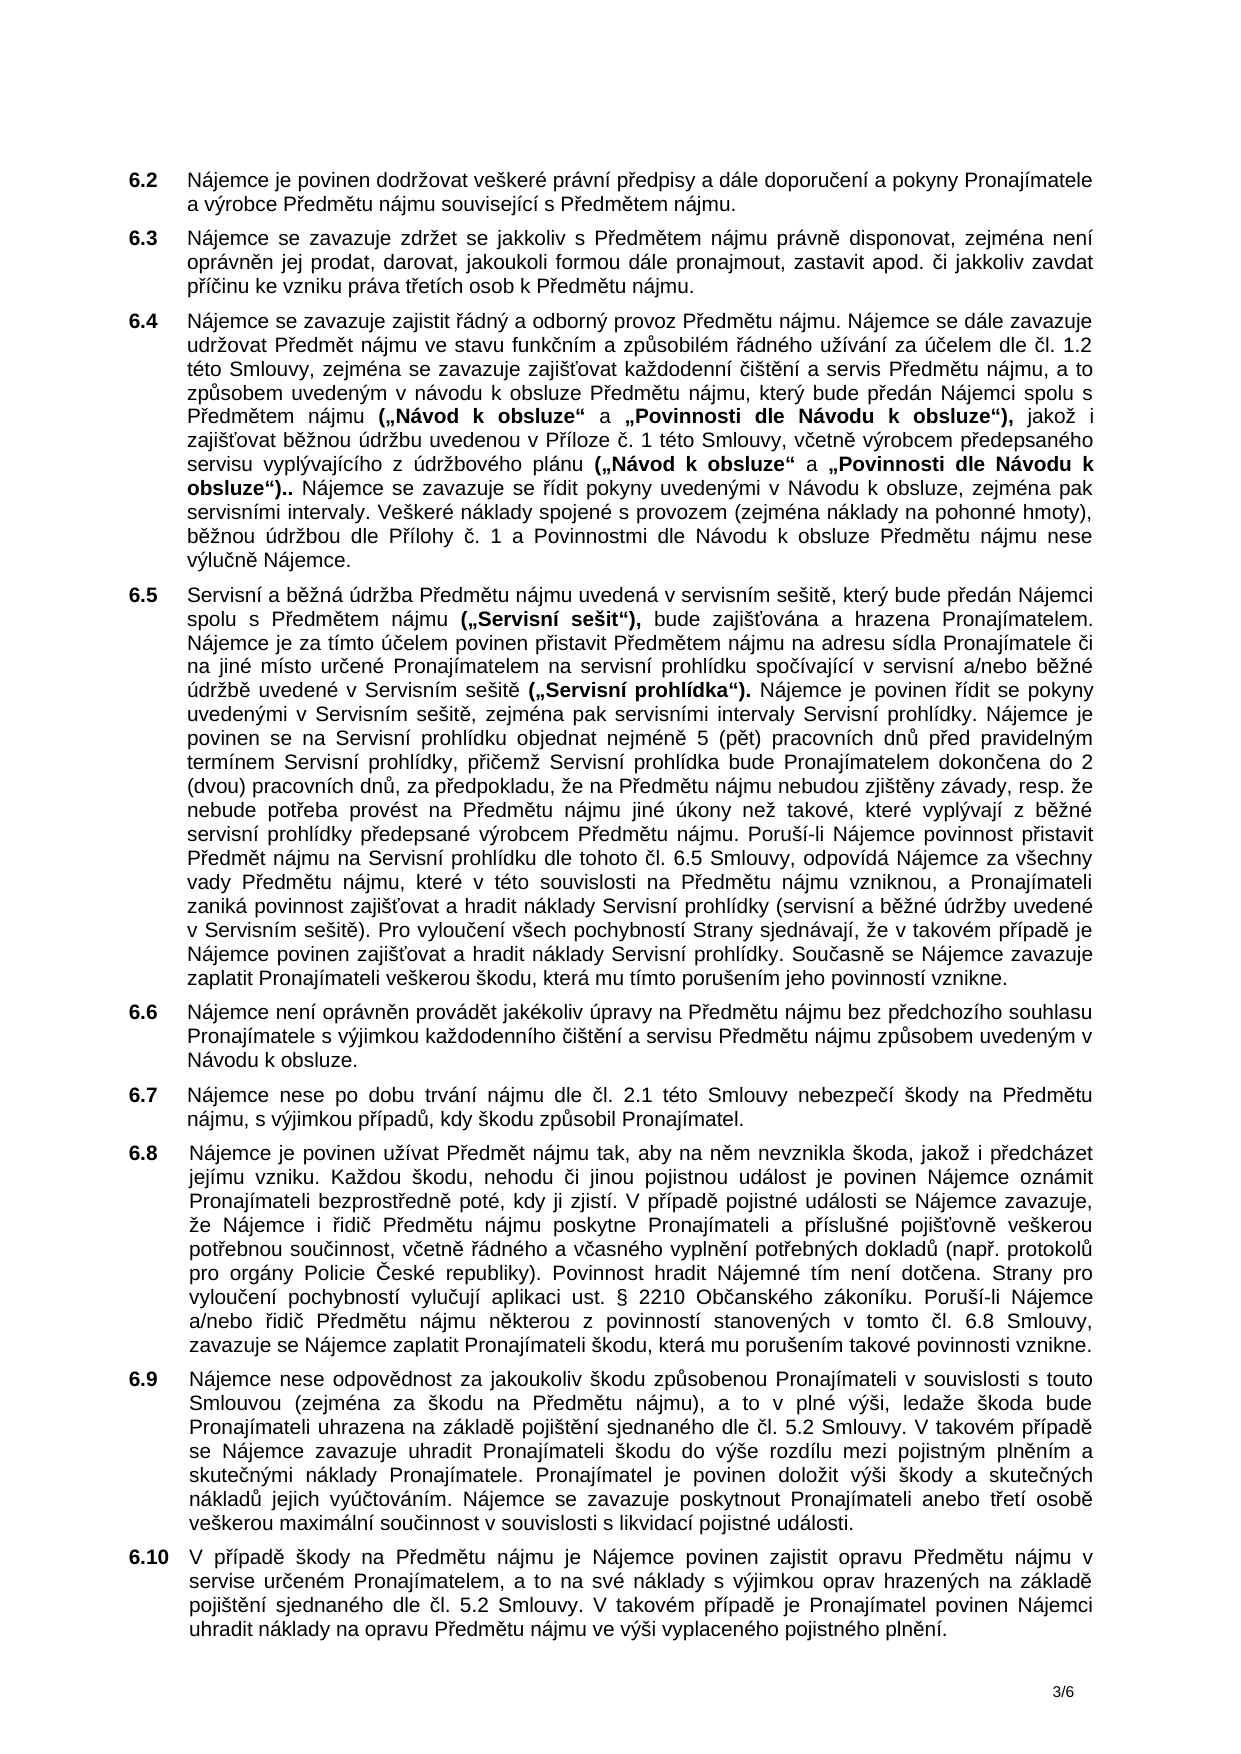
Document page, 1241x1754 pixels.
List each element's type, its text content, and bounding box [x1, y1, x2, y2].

list V případě škody na Předmětu nájmu je Nájemce povinen zajistit opravu Předmětu nájmu v servise určeném Pronajímatelem, a to na své náklady s výjimkou oprav hrazených na základě pojištění sjednaného dle čl. 5.2 Smlouvy. V takovém případě je Pronajímatel povinen Nájemci uhradit náklady na opravu Předmětu nájmu ve výši vyplaceného pojistného plnění. [128, 1545, 1094, 1641]
list Nájemce je povinen užívat Předmět nájmu tak, aby na něm nevznikla škoda, jakož i předcházet jejímu vzniku. Každou škodu, nehodu či jinou pojistnou událost je povinen Nájemce oznámit Pronajímateli bezprostředně poté, kdy ji zjistí. V případě pojistné události se Nájemce zavazuje, že Nájemce i řidič Předmětu nájmu poskytne Pronajímateli a příslušné pojišťovně veškerou potřebnou součinnost, včetně řádného a včasného vyplnění potřebných dokladů (např. protokolů pro orgány Policie České republiky). Povinnost hradit Nájemné tím není dotčena. Strany pro vyloučení pochybností vylučují aplikaci ust. § 2210 Občanského zákoníku. Poruší-li Nájemce a/nebo řidič Předmětu nájmu některou z povinností stanovených v tomto čl. 6.8 Smlouvy, zavazuje se Nájemce zaplatit Pronajímateli škodu, která mu porušením takové povinnosti vznikne. [128, 1141, 1094, 1356]
list Nájemce nese po dobu trvání nájmu dle čl. 2.1 této Smlouvy nebezpečí škody na Předmětu nájmu, s výjimkou případů, kdy škodu způsobil Pronajímatel. [128, 1082, 1094, 1130]
list Nájemce se zavazuje zdržet se jakkoliv s Předmětem nájmu právně disponovat, zejména není oprávněn jej prodat, darovat, jakoukoli formou dále pronajmout, zastavit apod. či jakkoliv zavdat příčinu ke vzniku práva třetích osob k Předmětu nájmu. [128, 226, 1094, 298]
list Nájemce je povinen dodržovat veškeré právní předpisy a dále doporučení a pokyny Pronajímatele a výrobce Předmětu nájmu související s Předmětem nájmu. [128, 168, 1094, 216]
list Servisní a běžná údržba Předmětu nájmu uvedená v servisním sešitě, který bude předán Nájemci spolu s Předmětem nájmu („Servisní sešit“), bude zajišťována a hrazena Pronajímatelem. Nájemce je za tímto účelem povinen přistavit Předmětem nájmu na adresu sídla Pronajímatele či na jiné místo určené Pronajímatelem na servisní prohlídku spočívající v servisní a/nebo běžné údržbě uvedené v Servisním sešitě („Servisní prohlídka“). Nájemce je povinen řídit se pokyny uvedenými v Servisním sešitě, zejména pak servisními intervaly Servisní prohlídky. Nájemce je povinen se na Servisní prohlídku objednat nejméně 5 (pět) pracovních dnů před pravidelným termínem Servisní prohlídky, přičemž Servisní prohlídka bude Pronajímatelem dokončena do 2 (dvou) pracovních dnů, za předpokladu, že na Předmětu nájmu nebudou zjištěny závady, resp. že nebude potřeba provést na Předmětu nájmu jiné úkony než takové, které vyplývají z běžné servisní prohlídky předepsané výrobcem Předmětu nájmu. Poruší-li Nájemce povinnost přistavit Předmět nájmu na Servisní prohlídku dle tohoto čl. 6.5 Smlouvy, odpovídá Nájemce za všechny vady Předmětu nájmu, které v této souvislosti na Předmětu nájmu vzniknou, a Pronajímateli zaniká povinnost zajišťovat a hradit náklady Servisní prohlídky (servisní a běžné údržby uvedené v Servisním sešitě). Pro vyloučení všech pochybností Strany sjednávají, že v takovém případě je Nájemce povinen zajišťovat a hradit náklady Servisní prohlídky. Současně se Nájemce zavazuje zaplatit Pronajímateli veškerou škodu, která mu tímto porušením jeho povinností vznikne. [128, 582, 1094, 990]
list Nájemce není oprávněn provádět jakékoliv úpravy na Předmětu nájmu bez předchozího souhlasu Pronajímatele s výjimkou každodenního čištění a servisu Předmětu nájmu způsobem uvedeným v Návodu k obsluze. [128, 1000, 1094, 1072]
list Nájemce nese odpovědnost za jakoukoliv škodu způsobenou Pronajímateli v souvislosti s touto Smlouvou (zejména za škodu na Předmětu nájmu), a to v plné výši, ledaže škoda bude Pronajímateli uhrazena na základě pojištění sjednaného dle čl. 5.2 Smlouvy. V takovém případě se Nájemce zavazuje uhradit Pronajímateli škodu do výše rozdílu mezi pojistným plněním a skutečnými náklady Pronajímatele. Pronajímatel je povinen doložit výši škody a skutečných nákladů jejich vyúčtováním. Nájemce se zavazuje poskytnout Pronajímateli anebo třetí osobě veškerou maximální součinnost v souvislosti s likvidací pojistné události. [128, 1367, 1094, 1534]
list Nájemce se zavazuje zajistit řádný a odborný provoz Předmětu nájmu. Nájemce se dále zavazuje udržovat Předmět nájmu ve stavu funkčním a způsobilém řádného užívání za účelem dle čl. 1.2 této Smlouvy, zejména se zavazuje zajišťovat každodenní čištění a servis Předmětu nájmu, a to způsobem uvedeným v návodu k obsluze Předmětu nájmu, který bude předán Nájemci spolu s Předmětem nájmu („Návod k obsluze“ a „Povinnosti dle Návodu k obsluze“), jakož i zajišťovat běžnou údržbu uvedenou v Příloze č. 1 této Smlouvy, včetně výrobcem předepsaného servisu vyplývajícího z údržbového plánu („Návod k obsluze“ a „Povinnosti dle Návodu k obsluze“).. Nájemce se zavazuje se řídit pokyny uvedenými v Návodu k obsluze, zejména pak servisními intervaly. Veškeré náklady spojené s provozem (zejména náklady na pohonné hmoty), běžnou údržbou dle Přílohy č. 1 a Povinnostmi dle Návodu k obsluze Předmětu nájmu nese výlučně Nájemce. [128, 308, 1094, 572]
